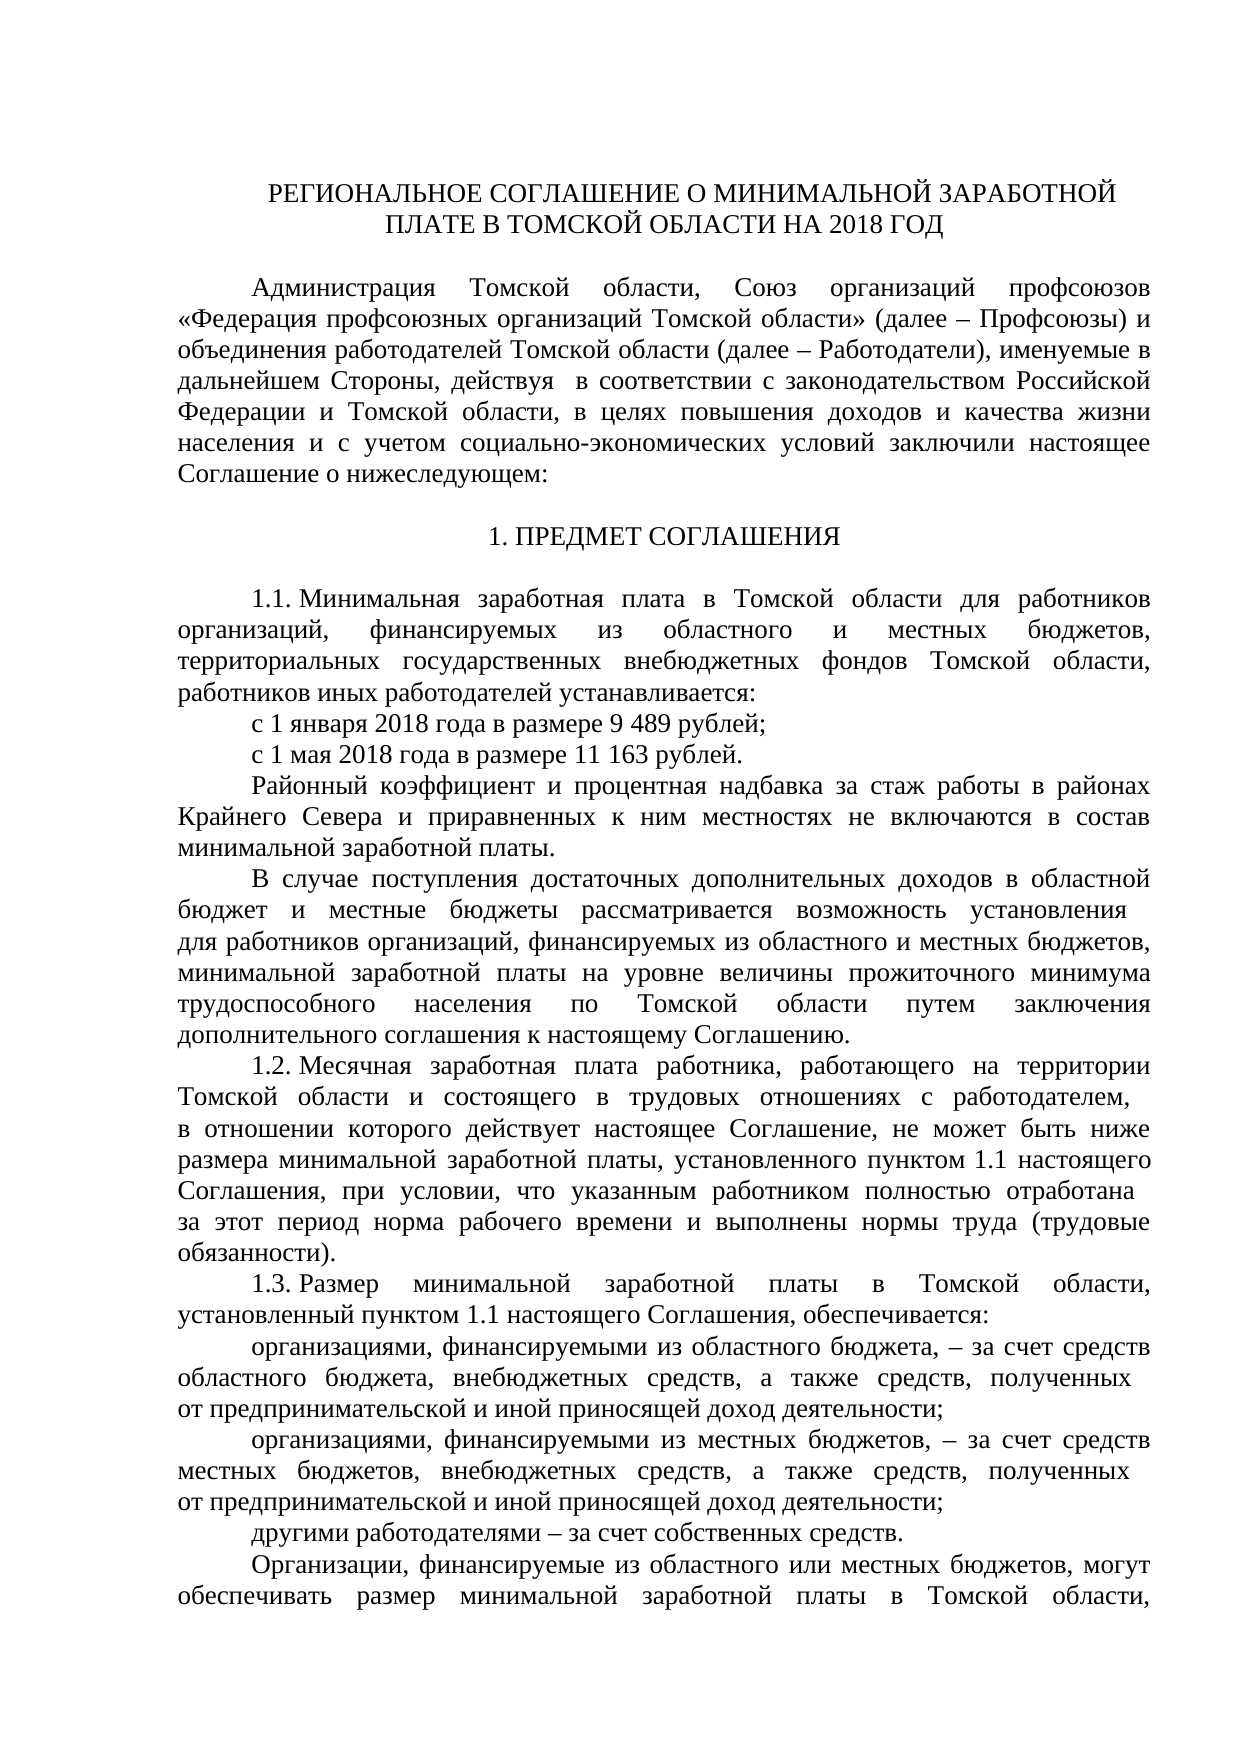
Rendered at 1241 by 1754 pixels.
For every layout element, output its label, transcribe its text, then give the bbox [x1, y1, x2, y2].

text другими работодателями – за счет собственных средств. [177, 1517, 1152, 1548]
text с 1 января 2018 года в размере 9 489 рублей; [177, 707, 1152, 738]
text Администрация Томской области, Союз организаций профсоюзов «Федерация профсоюзных организаций Томской области» (далее – Профсоюзы) и объединения работодателей Томской области (далее – Работодатели), именуемые в дальнейшем Стороны, действуя в соответствии с законодательством Российской Федерации и Томской области, в целях повышения доходов и качества жизни населения и с учетом социально-экономических условий заключили настоящее Соглашение о нижеследующем: [177, 271, 1152, 489]
text 1. ПРЕДМЕТ СОГЛАШЕНИЯ [177, 520, 1152, 551]
text В случае поступления достаточных дополнительных доходов в областной бюджет и местные бюджеты рассматривается возможность установления для работников организаций, финансируемых из областного и местных бюджетов, минимальной заработной платы на уровне величины прожиточного минимума трудоспособного населения по Томской области путем заключения дополнительного соглашения к настоящему Соглашению. [177, 862, 1152, 1049]
text с 1 мая 2018 года в размере 11 163 рублей. [177, 738, 1152, 769]
text организациями, финансируемыми из областного бюджета, – за счет средств областного бюджета, внебюджетных средств, а также средств, полученных от предпринимательской и иной приносящей доход деятельности; [177, 1330, 1152, 1423]
text 1.3. Размер минимальной заработной платы в Томской области, установленный пунктом 1.1 настоящего Соглашения, обеспечивается: [177, 1267, 1152, 1330]
text РЕГИОНАЛЬНОЕ СОГЛАШЕНИЕ О МИНИМАЛЬНОЙ ЗАРАБОТНОЙ ПЛАТЕ В ТОМСКОЙ ОБЛАСТИ НА 2018 ГОД [177, 177, 1152, 239]
text 1.1. Минимальная заработная плата в Томской области для работников организаций, финансируемых из областного и местных бюджетов, территориальных государственных внебюджетных фондов Томской области, работников иных работодателей устанавливается: [177, 582, 1152, 707]
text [177, 1548, 1152, 1610]
text организациями, финансируемыми из местных бюджетов, – за счет средств местных бюджетов, внебюджетных средств, а также средств, полученных от предпринимательской и иной приносящей доход деятельности; [177, 1423, 1152, 1517]
text 1.2. Месячная заработная плата работника, работающего на территории Томской области и состоящего в трудовых отношениях с работодателем, в отношении которого действует настоящее Соглашение, не может быть ниже размера минимальной заработной платы, установленного пунктом 1.1 настоящего Соглашения, при условии, что указанным работником полностью отработана за этот период норма рабочего времени и выполнены нормы труда (трудовые обязанности). [177, 1049, 1152, 1267]
text Районный коэффициент и процентная надбавка за стаж работы в районах Крайнего Севера и приравненных к ним местностях не включаются в состав минимальной заработной платы. [177, 769, 1152, 862]
